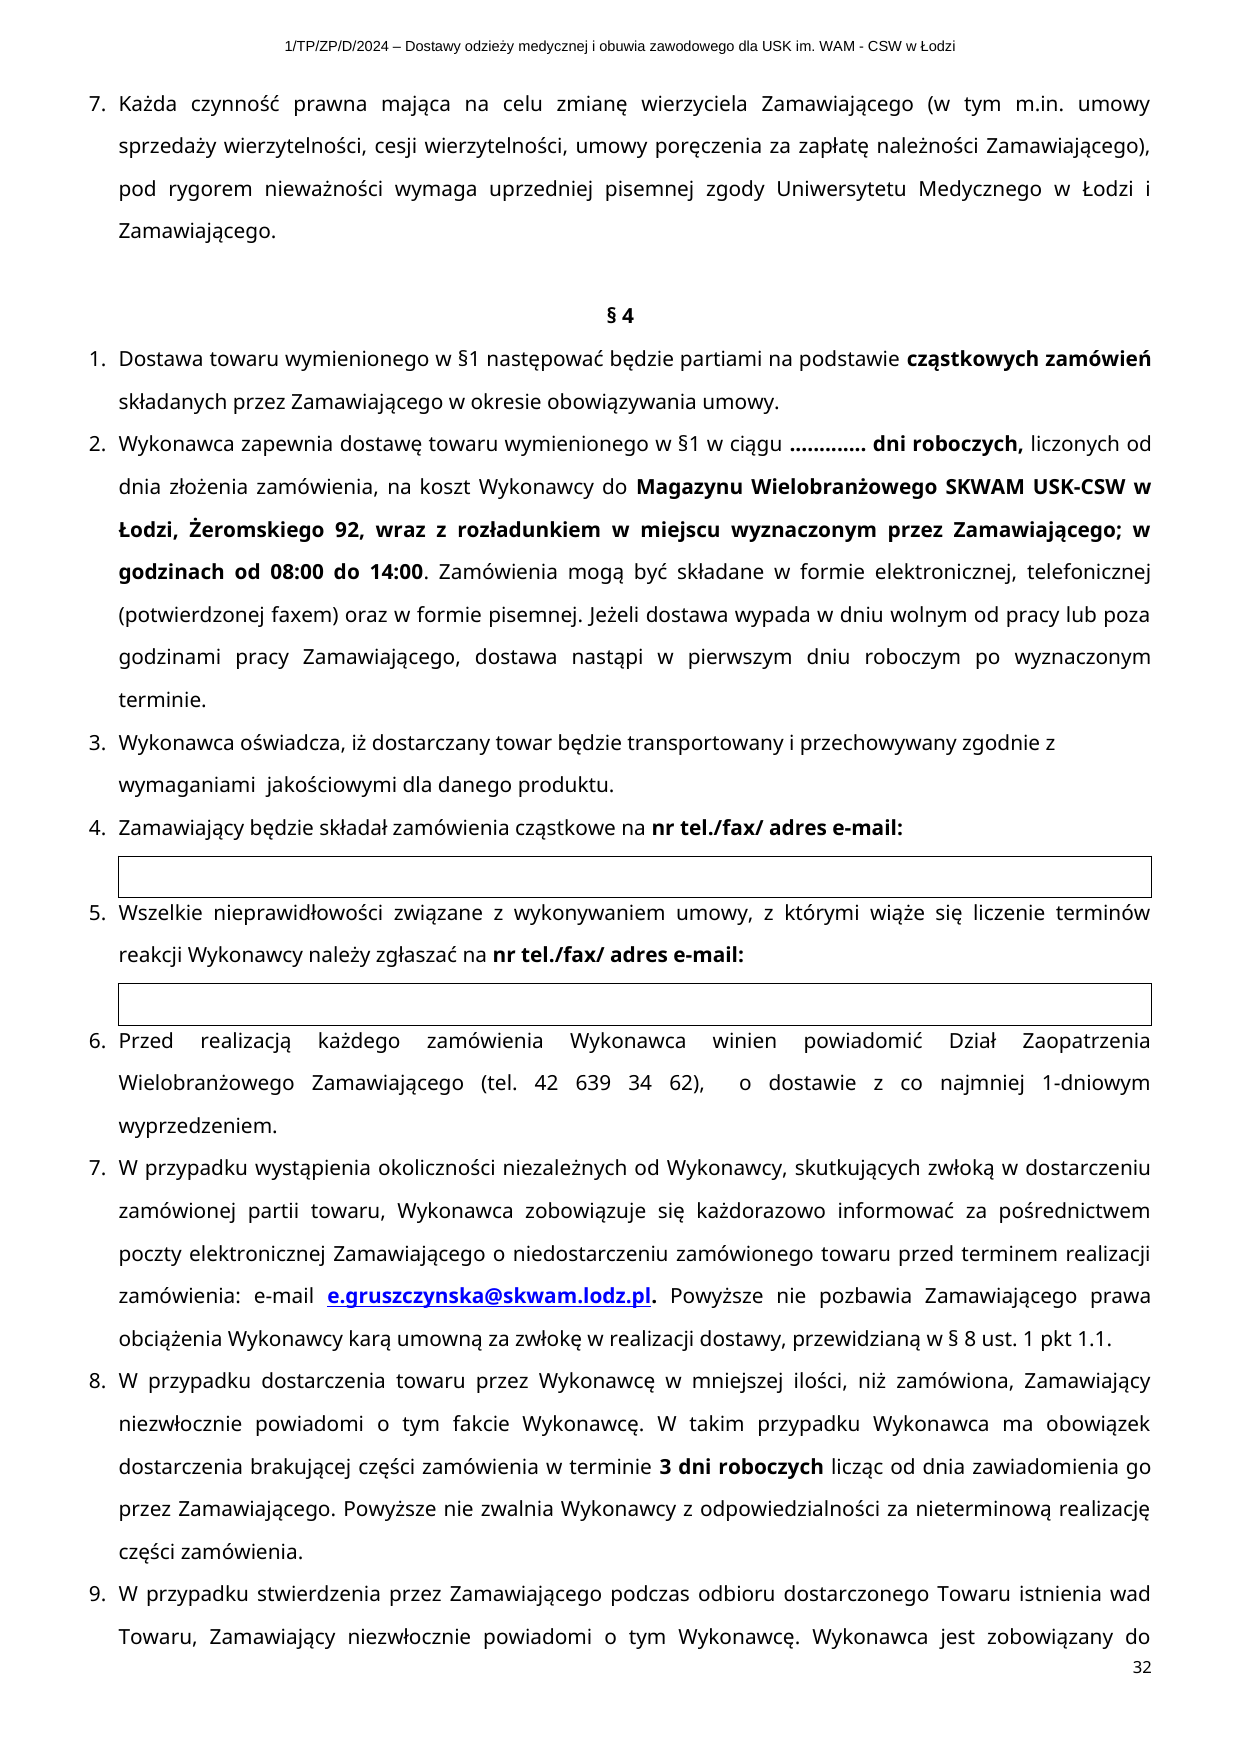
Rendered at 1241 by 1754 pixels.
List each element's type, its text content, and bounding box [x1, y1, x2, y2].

list Wykonawca oświadcza, iż dostarczany towar będzie transportowany i przechowywany zgodnie z wymaganiami jakościowymi dla danego produktu. [89, 728, 1152, 799]
list Wszelkie nieprawidłowości związane z wykonywaniem umowy, z którymi wiąże się liczenie terminów reakcji Wykonawcy należy zgłaszać na nr tel./fax/ adres e-mail: [89, 898, 1152, 969]
list W przypadku wystąpienia okoliczności niezależnych od Wykonawcy, skutkujących zwłoką w dostarczeniu zamówionej partii towaru, Wykonawca zobowiązuje się każdorazowo informować za pośrednictwem poczty elektronicznej Zamawiającego o niedostarczeniu zamówionego towaru przed terminem realizacji zamówienia: e-mail e.gruszczynska@skwam.lodz.pl. Powyższe nie pozbawia Zamawiającego prawa obciążenia Wykonawcy karą umowną za zwłokę w realizacji dostawy, przewidzianą w § 8 ust. 1 pkt 1.1. [89, 1153, 1152, 1352]
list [89, 1579, 1152, 1651]
list Wykonawca zapewnia dostawę towaru wymienionego w §1 w ciągu ............. dni roboczych, liczonych od dnia złożenia zamówienia, na koszt Wykonawcy do Magazynu Wielobranżowego SKWAM USK-CSW w Łodzi, Żeromskiego 92, wraz z rozładunkiem w miejscu wyznaczonym przez Zamawiającego; w godzinach od 08:00 do 14:00. Zamówienia mogą być składane w formie elektronicznej, telefonicznej (potwierdzonej faxem) oraz w formie pisemnej. Jeżeli dostawa wypada w dniu wolnym od pracy lub poza godzinami pracy Zamawiającego, dostawa nastąpi w pierwszym dniu roboczym po wyznaczonym terminie. [89, 429, 1152, 713]
list Zamawiający będzie składał zamówienia cząstkowe na nr tel./fax/ adres e-mail: [89, 813, 1152, 841]
table_header [119, 857, 1151, 897]
text § 4 [89, 302, 1152, 330]
table_header [119, 984, 1151, 1025]
list W przypadku dostarczenia towaru przez Wykonawcę w mniejszej ilości, niż zamówiona, Zamawiający niezwłocznie powiadomi o tym fakcie Wykonawcę. W takim przypadku Wykonawca ma obowiązek dostarczenia brakującej części zamówienia w terminie 3 dni roboczych licząc od dnia zawiadomienia go przez Zamawiającego. Powyższe nie zwalnia Wykonawcy z odpowiedzialności za nieterminową realizację części zamówienia. [89, 1367, 1152, 1565]
list Każda czynność prawna mająca na celu zmianę wierzyciela Zamawiającego (w tym m.in. umowy sprzedaży wierzytelności, cesji wierzytelności, umowy poręczenia za zapłatę należności Zamawiającego), pod rygorem nieważności wymaga uprzedniej pisemnej zgody Uniwersytetu Medycznego w Łodzi i Zamawiającego. [89, 89, 1152, 245]
list Dostawa towaru wymienionego w §1 następować będzie partiami na podstawie cząstkowych zamówień składanych przez Zamawiającego w okresie obowiązywania umowy. [89, 344, 1152, 415]
list Przed realizacją każdego zamówienia Wykonawca winien powiadomić Dział Zaopatrzenia Wielobranżowego Zamawiającego (tel. 42 639 34 62), o dostawie z co najmniej 1-dniowym wyprzedzeniem. [89, 1026, 1152, 1139]
